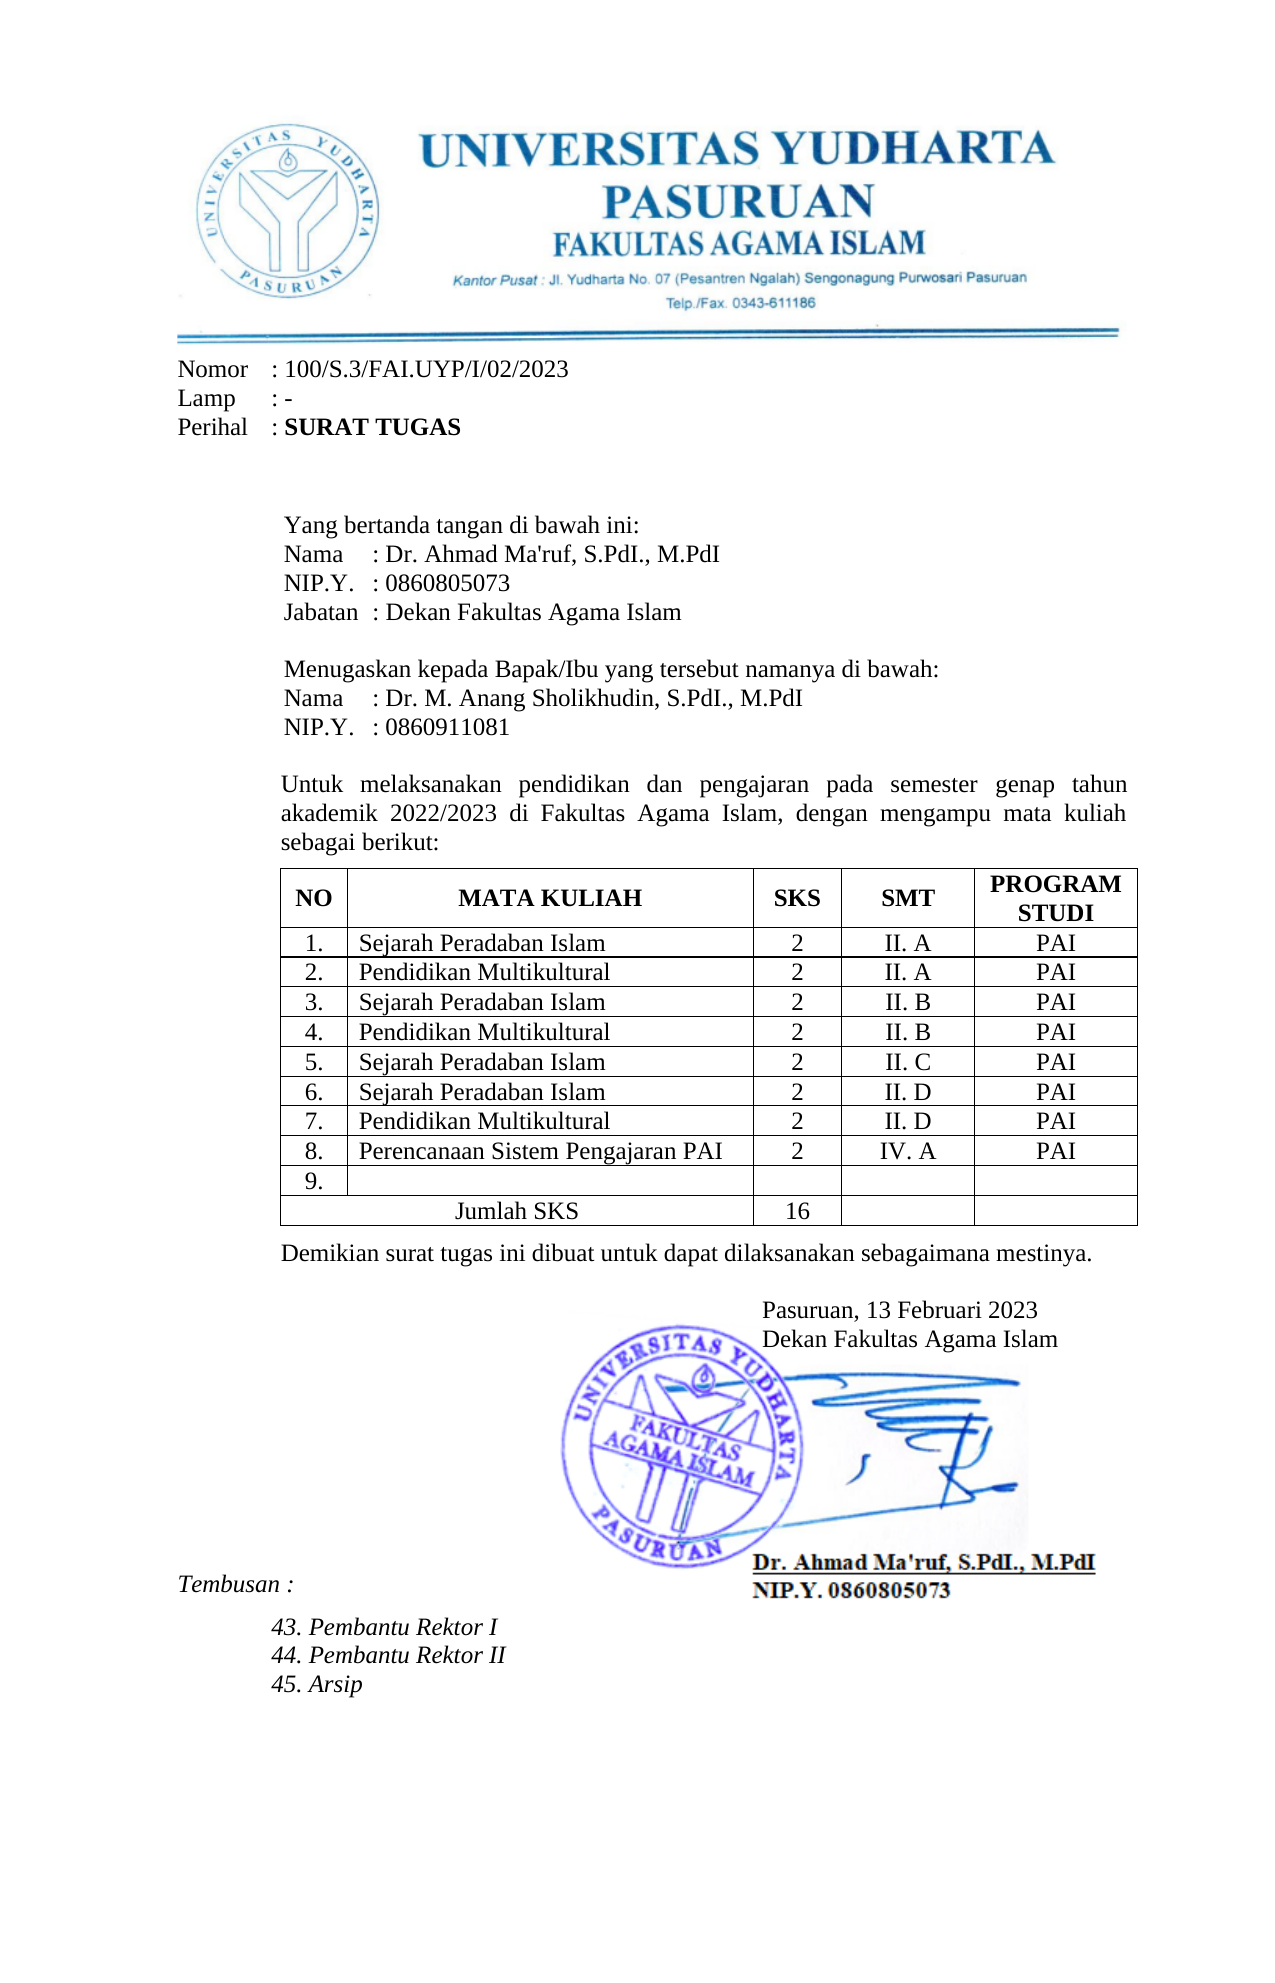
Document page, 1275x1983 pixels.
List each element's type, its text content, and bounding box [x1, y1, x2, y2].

table_cell Jumlah SKS [281, 1196, 753, 1224]
text Jabatan : Dekan Fakultas Agama Islam [283, 597, 1127, 626]
text Demikian surat tugas ini dibuat untuk dapat dilaksanakan sebagaimana mestinya. [281, 1238, 1127, 1267]
text Menugaskan kepada Bapak/Ibu yang tersebut namanya di bawah: [283, 654, 1127, 683]
table_cell Sejarah Peradaban Islam [348, 1077, 753, 1105]
table_cell 16 [754, 1196, 841, 1224]
table_cell IV. A [842, 1136, 974, 1165]
table_cell II. D [842, 1106, 974, 1135]
table_cell Pendidikan Multikultural [348, 1017, 753, 1046]
table_header SMT [842, 869, 974, 927]
table_cell PAI [975, 928, 1137, 956]
table_cell II. A [842, 928, 974, 956]
table_cell 8. [281, 1136, 347, 1165]
text NIP.Y. : 0860911081 [283, 712, 1127, 741]
table_cell PAI [975, 958, 1137, 986]
table_cell [975, 1166, 1137, 1195]
picture [177, 75, 1128, 347]
table_cell Sejarah Peradaban Islam [348, 928, 753, 956]
table_cell 2 [754, 987, 841, 1016]
table_cell 2 [754, 928, 841, 956]
table_cell II. D [842, 1077, 974, 1105]
table_header MATA KULIAH [348, 869, 753, 927]
text NIP.Y. : 0860805073 [283, 568, 1127, 597]
table_cell PAI [975, 1077, 1137, 1105]
table_cell 2 [754, 958, 841, 986]
table_cell [842, 1166, 974, 1195]
text Nama : Dr. M. Anang Sholikhudin, S.PdI., M.PdI [283, 683, 1127, 712]
table_cell PAI [975, 987, 1137, 1016]
list Pembantu Rektor I [271, 1612, 1127, 1641]
table_cell II. A [842, 958, 974, 986]
table_cell II. B [842, 1017, 974, 1046]
table_cell Pendidikan Multikultural [348, 1106, 753, 1135]
table_cell PAI [975, 1106, 1137, 1135]
list Arsip [271, 1669, 1127, 1698]
table_cell II. B [842, 987, 974, 1016]
text Tembusan : [177, 1569, 1127, 1597]
table_cell 7. [281, 1106, 347, 1135]
table_cell PAI [975, 1017, 1137, 1046]
table_cell [754, 1166, 841, 1195]
text Dekan Fakultas Agama Islam [631, 1324, 1127, 1353]
table_cell 2 [754, 1047, 841, 1076]
table_cell [842, 1196, 974, 1224]
text Lamp : - [177, 383, 1127, 412]
table_cell 2 [754, 1106, 841, 1135]
table_cell Sejarah Peradaban Islam [348, 987, 753, 1016]
table_cell 3. [281, 987, 347, 1016]
table_cell 2 [754, 1017, 841, 1046]
table_header SKS [754, 869, 841, 927]
table_cell PAI [975, 1136, 1137, 1165]
table_cell 5. [281, 1047, 347, 1076]
text Yang bertanda tangan di bawah ini: [283, 511, 1127, 539]
table_cell 2. [281, 958, 347, 986]
text Nomor : 100/S.3/FAI.UYP/I/02/2023 [177, 354, 1127, 383]
table_cell 6. [281, 1077, 347, 1105]
table_cell PAI [975, 1047, 1137, 1076]
table_cell 1. [281, 928, 347, 956]
table_cell Sejarah Peradaban Islam [348, 1047, 753, 1076]
table_header NO [281, 869, 347, 927]
picture [545, 1310, 1135, 1628]
table_cell 9. [281, 1166, 347, 1195]
table_header PROGRAM STUDI [975, 869, 1137, 927]
text Pasuruan, 13 Februari 2023 [177, 1296, 1127, 1324]
list Pembantu Rektor II [271, 1641, 1127, 1669]
table_cell Pendidikan Multikultural [348, 958, 753, 986]
table_cell 4. [281, 1017, 347, 1046]
table_cell [975, 1196, 1137, 1224]
text Perihal : SURAT TUGAS [177, 412, 1127, 441]
table_cell [348, 1166, 753, 1195]
table_cell 2 [754, 1136, 841, 1165]
table_cell 2 [754, 1077, 841, 1105]
text Nama : Dr. Ahmad Ma'ruf, S.PdI., M.PdI [283, 539, 1127, 568]
table_cell II. C [842, 1047, 974, 1076]
table_cell Perencanaan Sistem Pengajaran PAI [348, 1136, 753, 1165]
text Untuk melaksanakan pendidikan dan pengajaran pada semester genap tahun akademik 2022/2023 di Fakultas Agama Islam, dengan mengampu mata kuliah sebagai berikut: [281, 769, 1127, 856]
